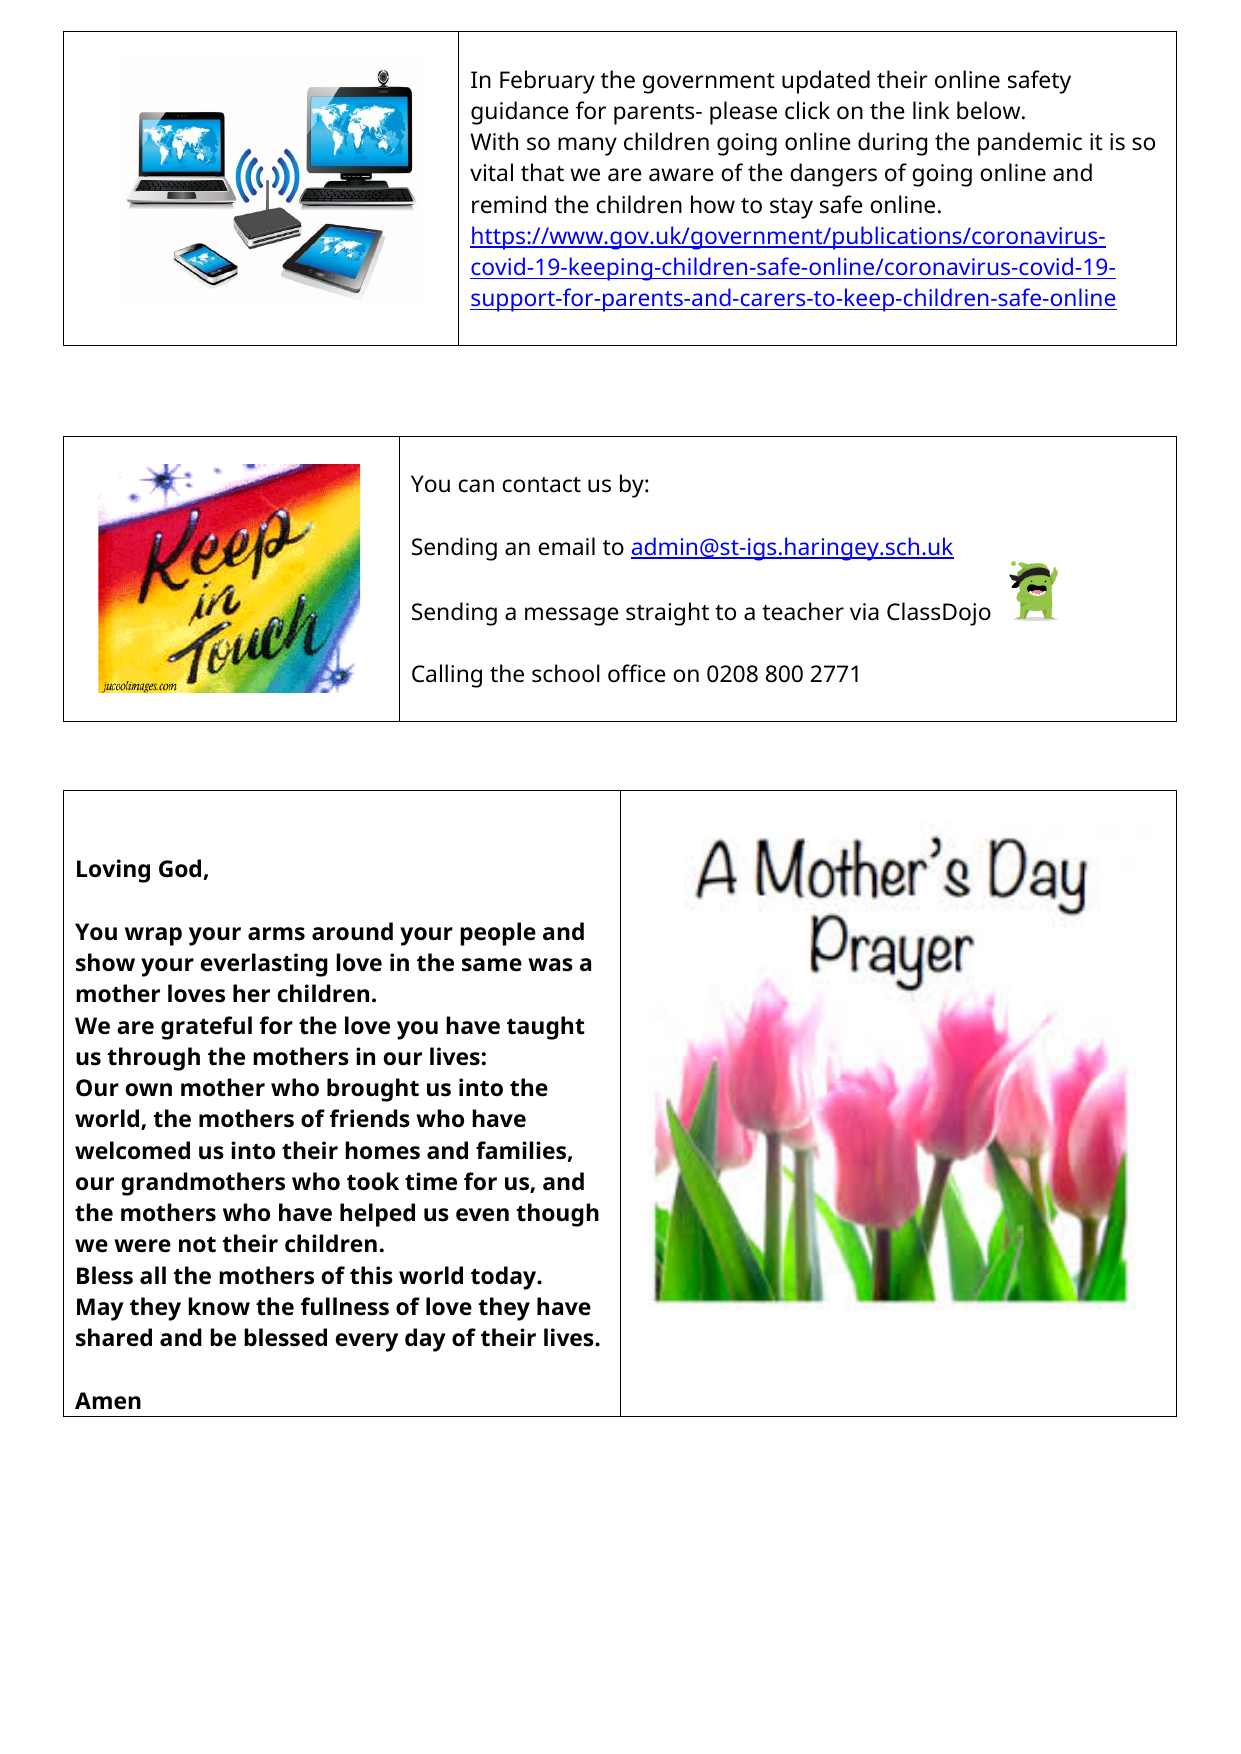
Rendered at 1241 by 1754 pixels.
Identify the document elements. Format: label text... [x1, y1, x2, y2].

picture [631, 822, 1153, 1315]
picture [1009, 561, 1058, 621]
table_header [621, 791, 1176, 1416]
picture [120, 58, 423, 306]
table_header You can contact us by: Sending an email to admin@st-igs.haringey.sch.uk Sending a message straight to a teacher via ClassDojo Calling the school office on 0208 800 2771 [400, 437, 1176, 721]
table_header In February the government updated their online safety guidance for parents- please click on the link below. With so many children going online during the pandemic it is so vital that we are aware of the dangers of going online and remind the children how to stay safe online. https://www.gov.uk/government/publications/coronavirus-covid-19-keeping-children-safe-online/coronavirus-covid-19-support-for-parents-and-carers-to-keep-children-safe-online [459, 32, 1176, 345]
picture [98, 464, 361, 693]
table_header [64, 437, 399, 721]
table_header Loving God, You wrap your arms around your people and show your everlasting love in the same was a mother loves her children. We are grateful for the love you have taught us through the mothers in our lives: Our own mother who brought us into the world, the mothers of friends who have welcomed us into their homes and families, our grandmothers who took time for us, and the mothers who have helped us even though we were not their children. Bless all the mothers of this world today. May they know the fullness of love they have shared and be blessed every day of their lives. Amen [64, 791, 620, 1416]
table_header [64, 32, 458, 345]
